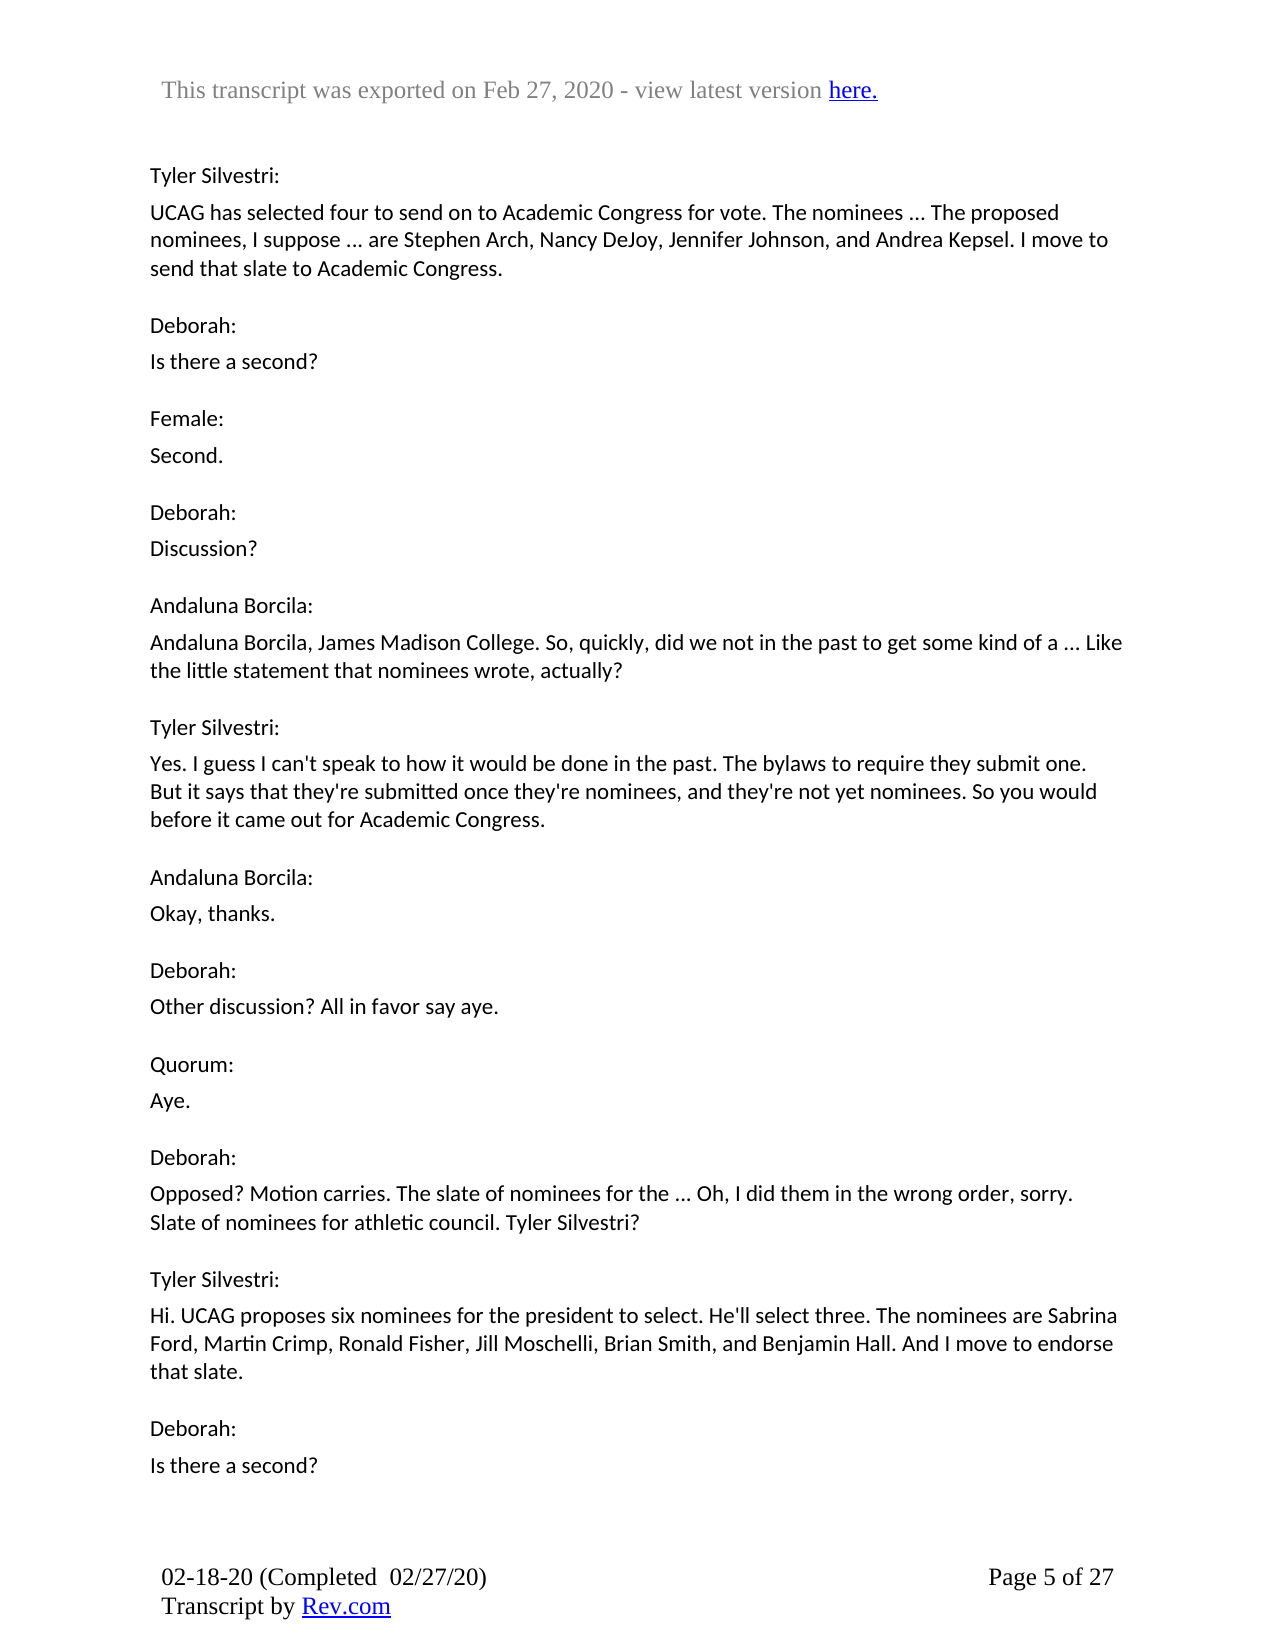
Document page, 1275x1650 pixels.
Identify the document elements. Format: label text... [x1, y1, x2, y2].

text Yes. I guess I can't speak to how it would be done in the past. The bylaws to require they submit one. But it says that they're submitted once they're nominees, and they're not yet nominees. So you would before it came out for Academic Congress. [150, 749, 1125, 833]
text Tyler Silvestri: [150, 1265, 1125, 1293]
text Andaluna Borcila: [150, 591, 1125, 619]
text Opposed? Motion carries. The slate of nominees for the ... Oh, I did them in the wrong order, sorry. Slate of nominees for athletic council. Tyler Silvestri? [150, 1179, 1125, 1236]
text Deborah: [150, 311, 1125, 339]
text Is there a second? [150, 1451, 1125, 1479]
text UCAG has selected four to send on to Academic Congress for vote. The nominees ... The proposed nominees, I suppose ... are Stephen Arch, Nancy DeJoy, Jennifer Johnson, and Andrea Kepsel. I move to send that slate to Academic Congress. [150, 198, 1125, 282]
text Andaluna Borcila: [150, 863, 1125, 891]
text Deborah: [150, 1143, 1125, 1171]
text Discussion? [150, 534, 1125, 562]
text Aye. [150, 1086, 1125, 1114]
text Is there a second? [150, 347, 1125, 375]
text Tyler Silvestri: [150, 161, 1125, 189]
text Quorum: [150, 1050, 1125, 1078]
text Andaluna Borcila, James Madison College. So, quickly, did we not in the past to get some kind of a ... Like the little statement that nominees wrote, actually? [150, 628, 1125, 684]
text Deborah: [150, 1414, 1125, 1442]
text Deborah: [150, 498, 1125, 526]
text Other discussion? All in favor say aye. [150, 992, 1125, 1021]
text Deborah: [150, 956, 1125, 984]
text Hi. UCAG proposes six nominees for the president to select. He'll select three. The nominees are Sabrina Ford, Martin Crimp, Ronald Fisher, Jill Moschelli, Brian Smith, and Benjamin Hall. And I move to endorse that slate. [150, 1301, 1125, 1385]
text Second. [150, 441, 1125, 469]
text Female: [150, 404, 1125, 432]
text Tyler Silvestri: [150, 713, 1125, 741]
text Okay, thanks. [150, 899, 1125, 927]
